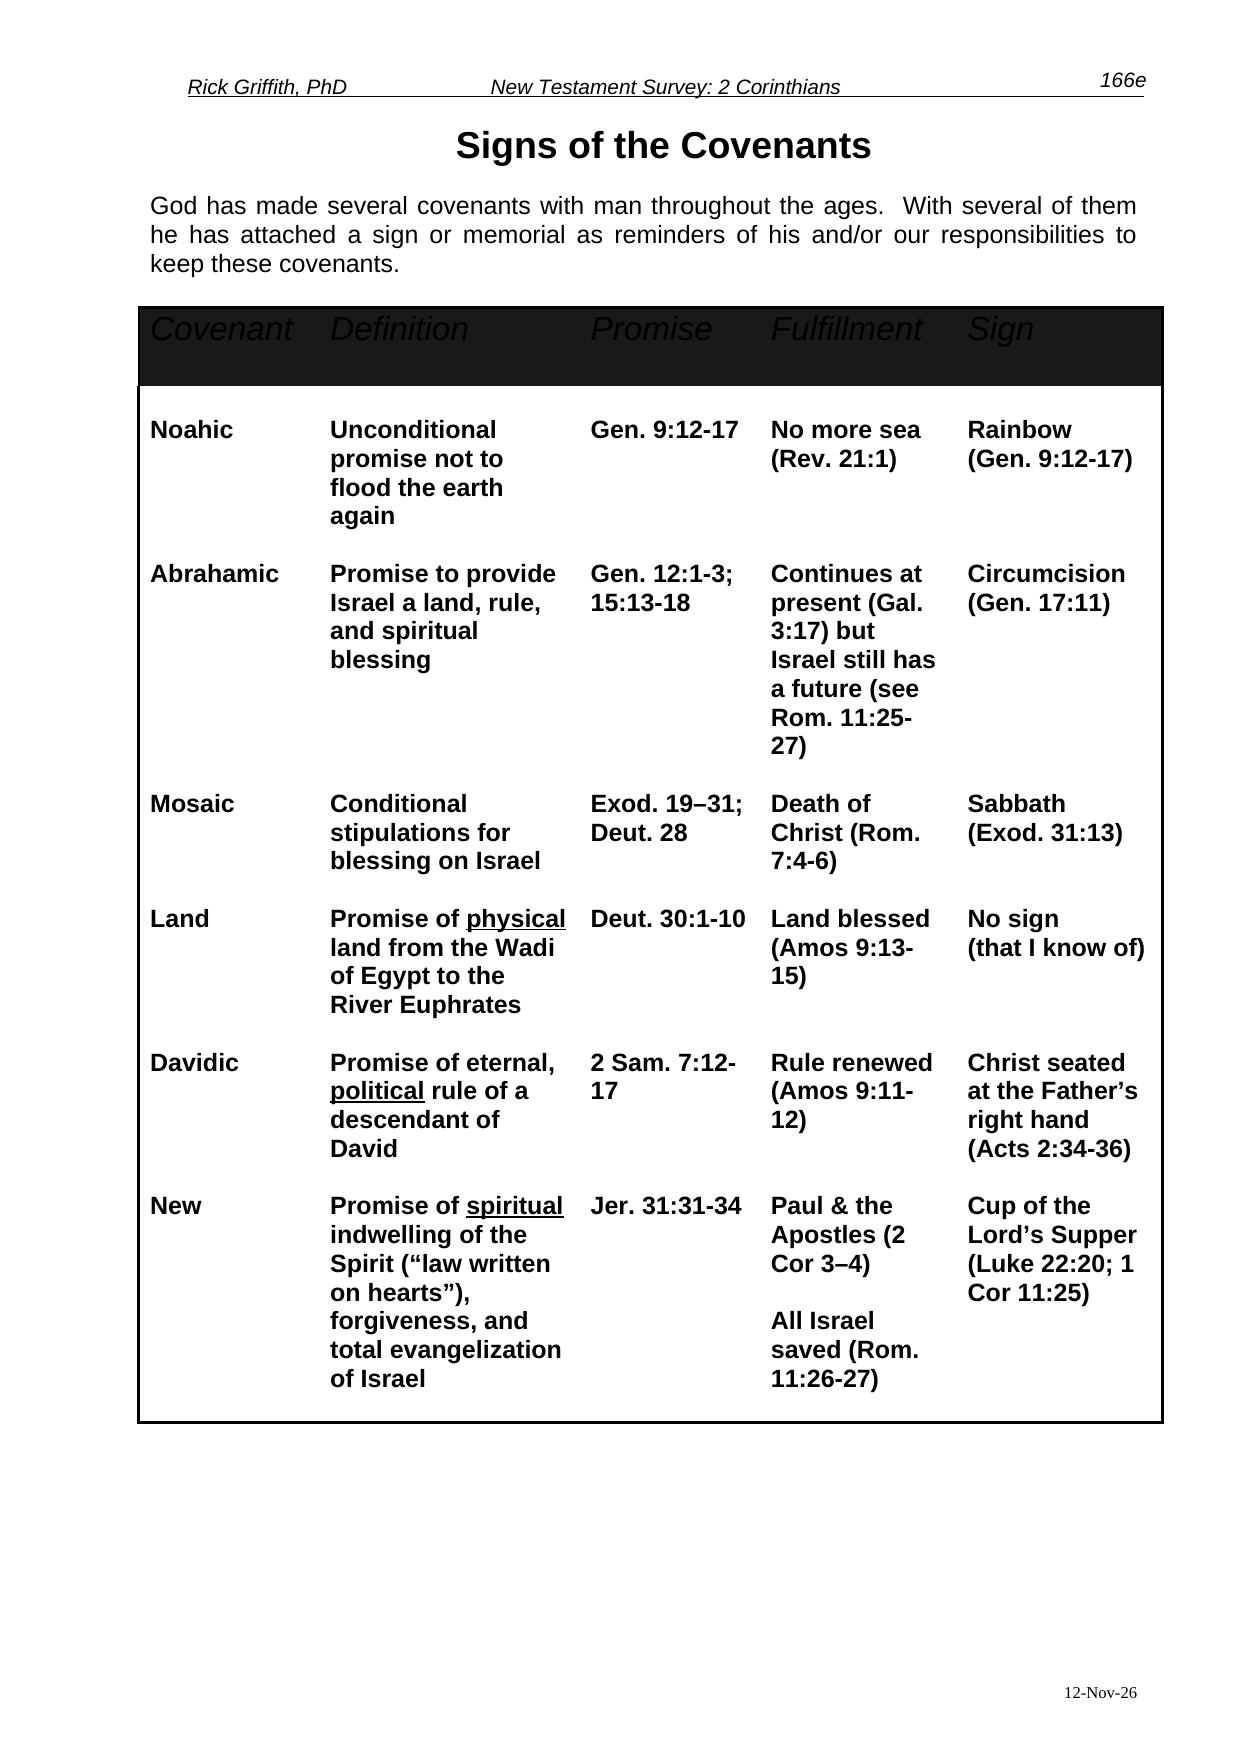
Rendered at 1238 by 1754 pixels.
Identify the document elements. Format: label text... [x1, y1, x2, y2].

table_cell Circumcision (Gen. 17:11) [956, 559, 1161, 789]
table_cell Rule renewed (Amos 9:11-12) [759, 1048, 956, 1191]
table_cell Unconditional promise not to flood the earth again [319, 386, 579, 559]
table_header Definition [319, 309, 579, 386]
table_header Sign [956, 309, 1161, 386]
table_header Promise [579, 309, 759, 386]
table_cell Abrahamic [140, 559, 319, 789]
table_cell Death of Christ (Rom. 7:4-6) [759, 789, 956, 904]
table_cell Mosaic [140, 789, 319, 904]
table_cell Promise to provide Israel a land, rule, and spiritual blessing [319, 559, 579, 789]
table_cell Sabbath (Exod. 31:13) [956, 789, 1161, 904]
table_header Fulfillment [759, 309, 956, 386]
table_cell Deut. 30:1-10 [579, 904, 759, 1047]
table_cell 2 Sam. 7:12-17 [579, 1048, 759, 1191]
table_cell No sign (that I know of) [956, 904, 1161, 1047]
table_cell No more sea (Rev. 21:1) [759, 386, 956, 559]
table_cell Promise of spiritual indwelling of the Spirit (“law written on hearts”), forgiveness, and total evangelization of Israel [319, 1191, 579, 1421]
text Signs of the Covenants [150, 123, 1178, 166]
table_cell Continues at present (Gal. 3:17) but Israel still has a future (see Rom. 11:25-27) [759, 559, 956, 789]
table_header Covenant [140, 309, 319, 386]
table_cell Gen. 12:1-3; 15:13-18 [579, 559, 759, 789]
table_cell Promise of physical land from the Wadi of Egypt to the River Euphrates [319, 904, 579, 1047]
table_cell Christ seated at the Father’s right hand (Acts 2:34-36) [956, 1048, 1161, 1191]
table_cell Exod. 19–31; Deut. 28 [579, 789, 759, 904]
table_cell Gen. 9:12-17 [579, 386, 759, 559]
table_cell Conditional stipulations for blessing on Israel [319, 789, 579, 904]
table_cell Paul & the Apostles (2 Cor 3–4) All Israel saved (Rom. 11:26-27) [759, 1191, 956, 1421]
table_cell New [140, 1191, 319, 1421]
table_cell Rainbow (Gen. 9:12-17) [956, 386, 1161, 559]
table_cell Land blessed (Amos 9:13-15) [759, 904, 956, 1047]
table_cell Promise of eternal, political rule of a descendant of David [319, 1048, 579, 1191]
table_cell Land [140, 904, 319, 1047]
table_cell Noahic [140, 386, 319, 559]
list God has made several covenants with man throughout the ages. With several of them he has attached a sign or memorial as reminders of his and/or our responsibilities to keep these covenants. [150, 191, 1139, 277]
table_cell Jer. 31:31-34 [579, 1191, 759, 1421]
table_cell Cup of the Lord’s Supper (Luke 22:20; 1 Cor 11:25) [956, 1191, 1161, 1421]
table_cell Davidic [140, 1048, 319, 1191]
